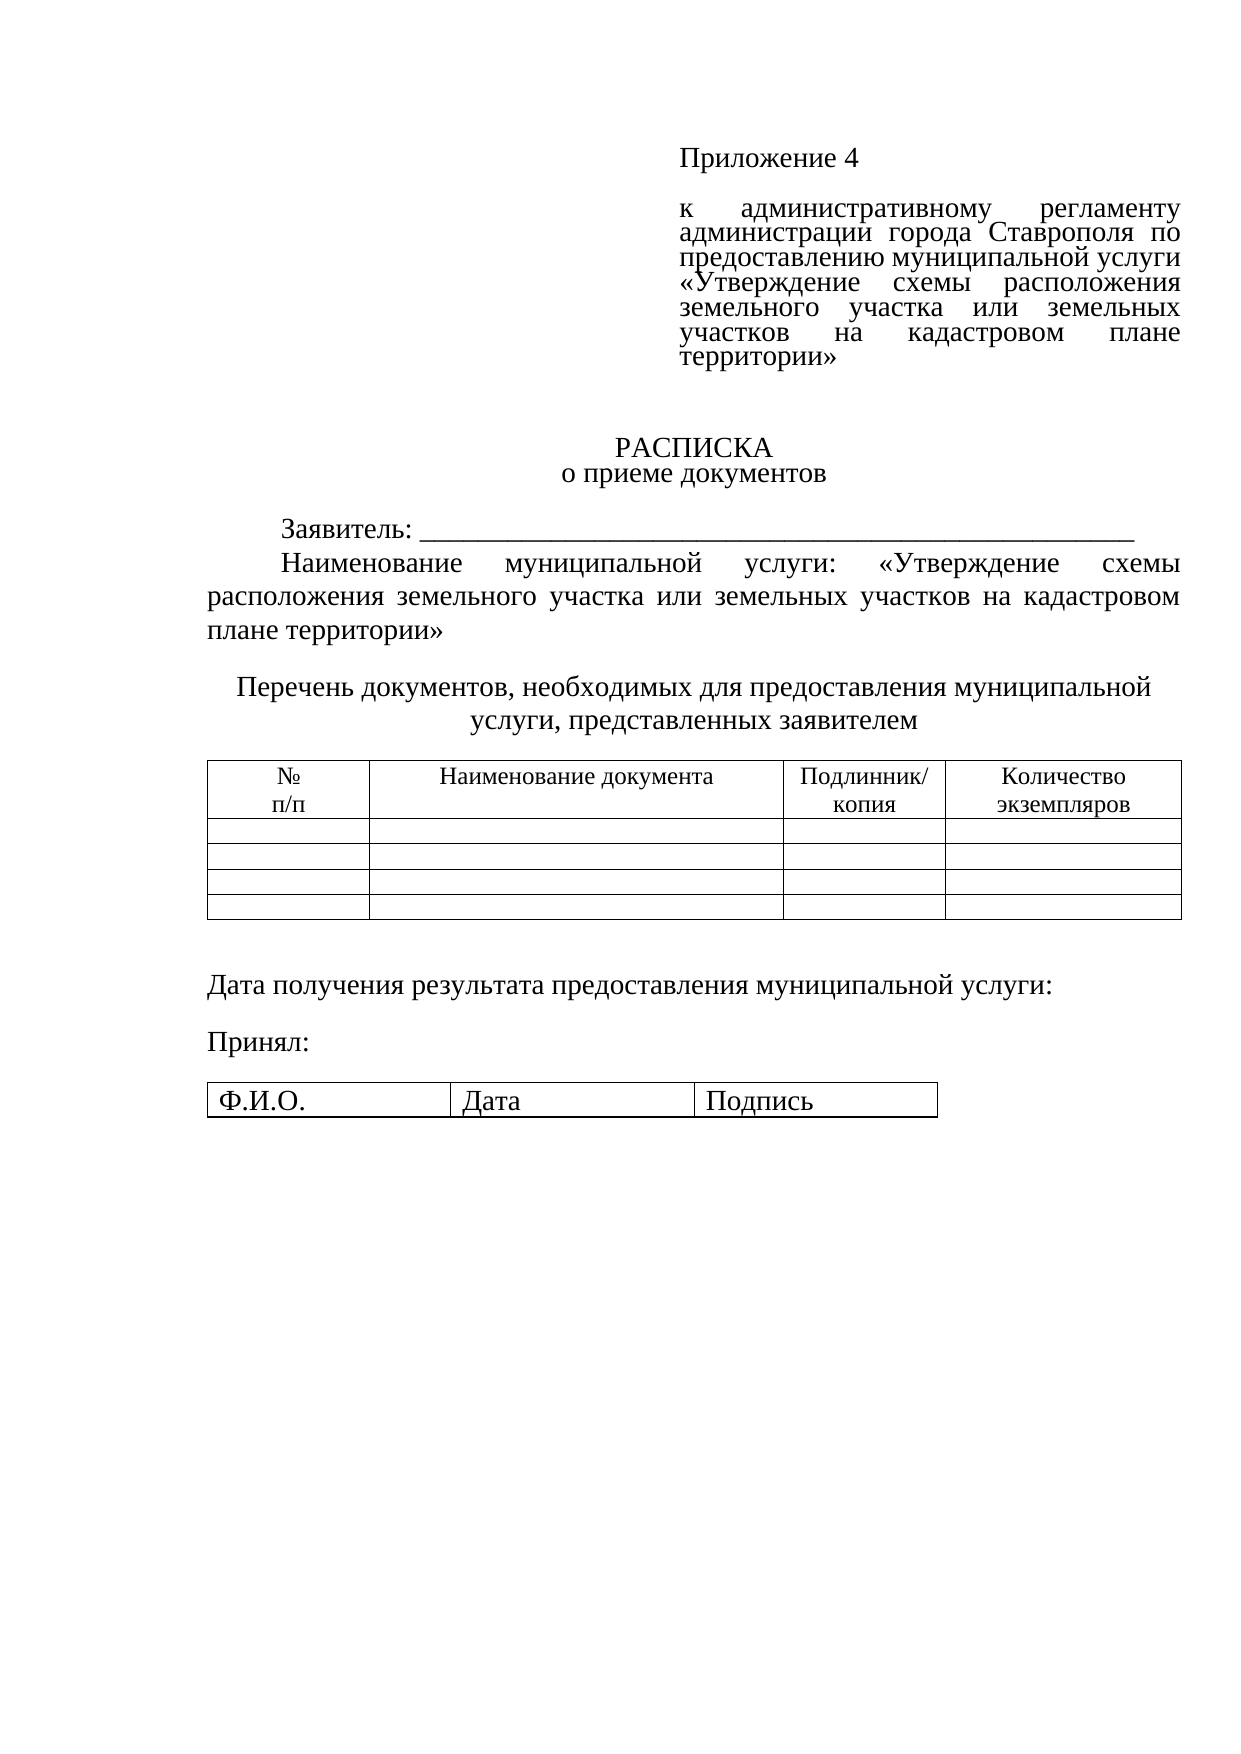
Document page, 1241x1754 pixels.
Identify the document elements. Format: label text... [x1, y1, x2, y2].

table_cell [370, 895, 783, 919]
table_cell [370, 844, 783, 868]
table_cell [784, 895, 945, 919]
text Дата получения результата предоставления муниципальной услуги: [207, 967, 1181, 1001]
text Приложение 4 [679, 148, 1181, 172]
table_header Дата [451, 1083, 694, 1116]
table_cell [208, 870, 369, 893]
text Заявитель: _________________________________________________ [207, 511, 1181, 545]
table_cell [946, 844, 1181, 868]
table_cell [946, 870, 1181, 893]
table_cell [370, 870, 783, 893]
table_header Наименование документа [370, 761, 783, 818]
table_header № п/п [208, 761, 369, 818]
text к административному регламенту администрации города Ставрополя по предоставлению муниципальной услуги «Утверждение схемы расположения земельного участка или земельных участков на кадастровом плане территории» [679, 197, 1181, 371]
table_cell [784, 819, 945, 843]
table_header Подпись [695, 1083, 937, 1116]
table_header Количество экземпляров [946, 761, 1181, 818]
table_cell [784, 844, 945, 868]
table_cell [946, 895, 1181, 919]
table_cell [208, 895, 369, 919]
table_header Ф.И.О. [208, 1083, 450, 1116]
text о приеме документов [207, 463, 1181, 487]
text Принял: [207, 1024, 1181, 1058]
text Перечень документов, необходимых для предоставления муниципальной услуги, представленных заявителем [207, 669, 1181, 736]
table_cell [208, 844, 369, 868]
table_cell [370, 819, 783, 843]
table_cell [784, 870, 945, 893]
table_cell [208, 819, 369, 843]
text РАСПИСКА [207, 438, 1181, 463]
table_cell [946, 819, 1181, 843]
text Наименование муниципальной услуги: «Утверждение схемы расположения земельного участка или земельных участков на кадастровом плане территории» [207, 545, 1181, 645]
table_header Подлинник/копия [784, 761, 945, 818]
